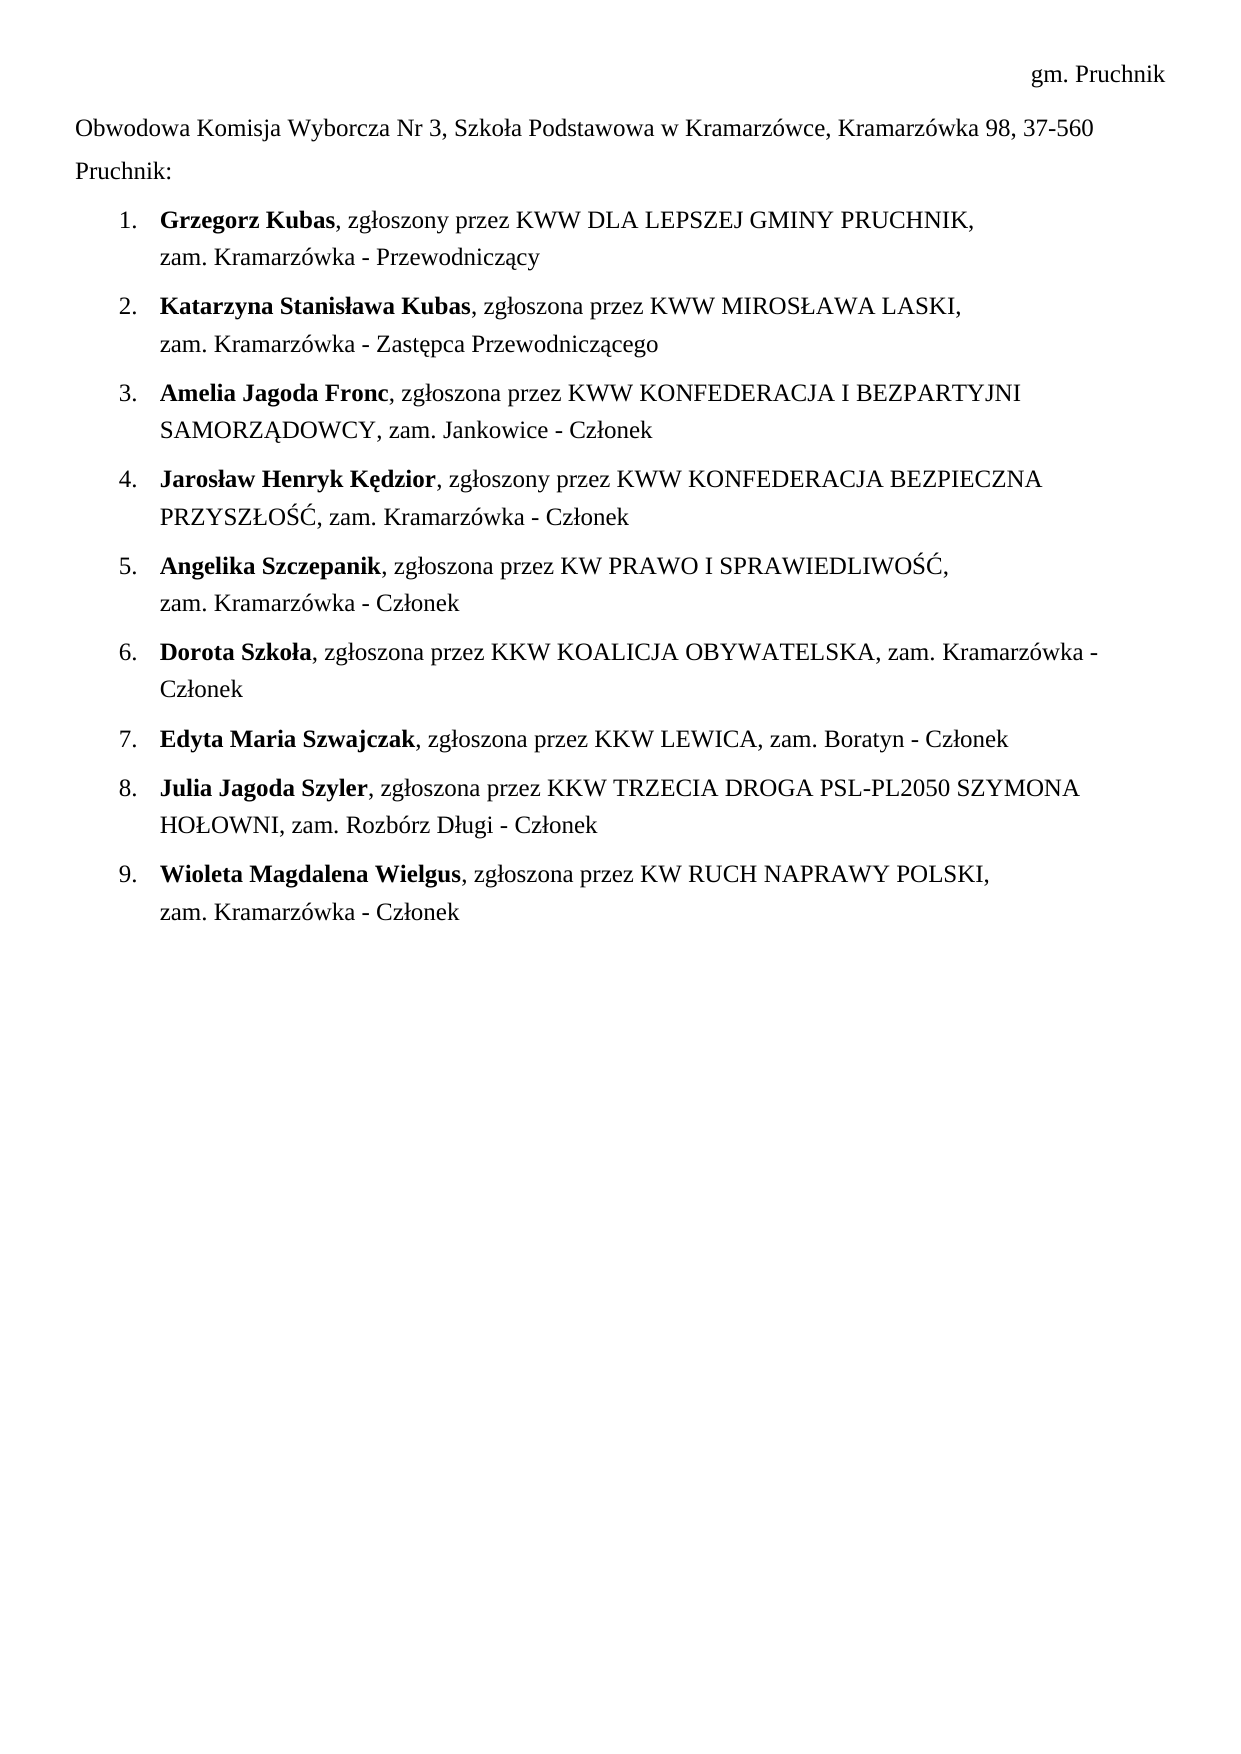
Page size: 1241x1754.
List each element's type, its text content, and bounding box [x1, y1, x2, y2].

table_cell 4. [75, 459, 148, 545]
table_cell Amelia Jagoda Fronc, zgłoszona przez KWW KONFEDERACJA I BEZPARTYJNI SAMORZĄDOWCY, zam. Jankowice - Członek [148, 372, 1138, 458]
text Obwodowa Komisja Wyborcza Nr 3, Szkoła Podstawowa w Kramarzówce, Kramarzówka 98, 37-560 Pruchnik: [75, 113, 1165, 185]
table_cell Julia Jagoda Szyler, zgłoszona przez KKW TRZECIA DROGA PSL-PL2050 SZYMONA HOŁOWNI, zam. Rozbórz Długi - Członek [148, 767, 1138, 853]
table_cell 8. [75, 767, 148, 853]
table_cell Wioleta Magdalena Wielgus, zgłoszona przez KW RUCH NAPRAWY POLSKI, zam. Kramarzówka - Członek [148, 854, 1138, 940]
table_cell 5. [75, 545, 148, 631]
table_cell Angelika Szczepanik, zgłoszona przez KW PRAWO I SPRAWIEDLIWOŚĆ, zam. Kramarzówka - Członek [148, 545, 1138, 631]
table_header 1. [75, 199, 148, 286]
table_header Grzegorz Kubas, zgłoszony przez KWW DLA LEPSZEJ GMINY PRUCHNIK, zam. Kramarzówka - Przewodniczący [148, 199, 1138, 286]
table_cell 3. [75, 372, 148, 458]
table_cell Dorota Szkoła, zgłoszona przez KKW KOALICJA OBYWATELSKA, zam. Kramarzówka - Członek [148, 631, 1138, 718]
table_cell 9. [75, 854, 148, 940]
table_cell 7. [75, 718, 148, 767]
text gm. Pruchnik [75, 59, 1165, 88]
table_cell 6. [75, 631, 148, 718]
table_cell 2. [75, 286, 148, 372]
table_cell Katarzyna Stanisława Kubas, zgłoszona przez KWW MIROSŁAWA LASKI, zam. Kramarzówka - Zastępca Przewodniczącego [148, 286, 1138, 372]
table_cell Edyta Maria Szwajczak, zgłoszona przez KKW LEWICA, zam. Boratyn - Członek [148, 718, 1138, 767]
table_cell Jarosław Henryk Kędzior, zgłoszony przez KWW KONFEDERACJA BEZPIECZNA PRZYSZŁOŚĆ, zam. Kramarzówka - Członek [148, 459, 1138, 545]
